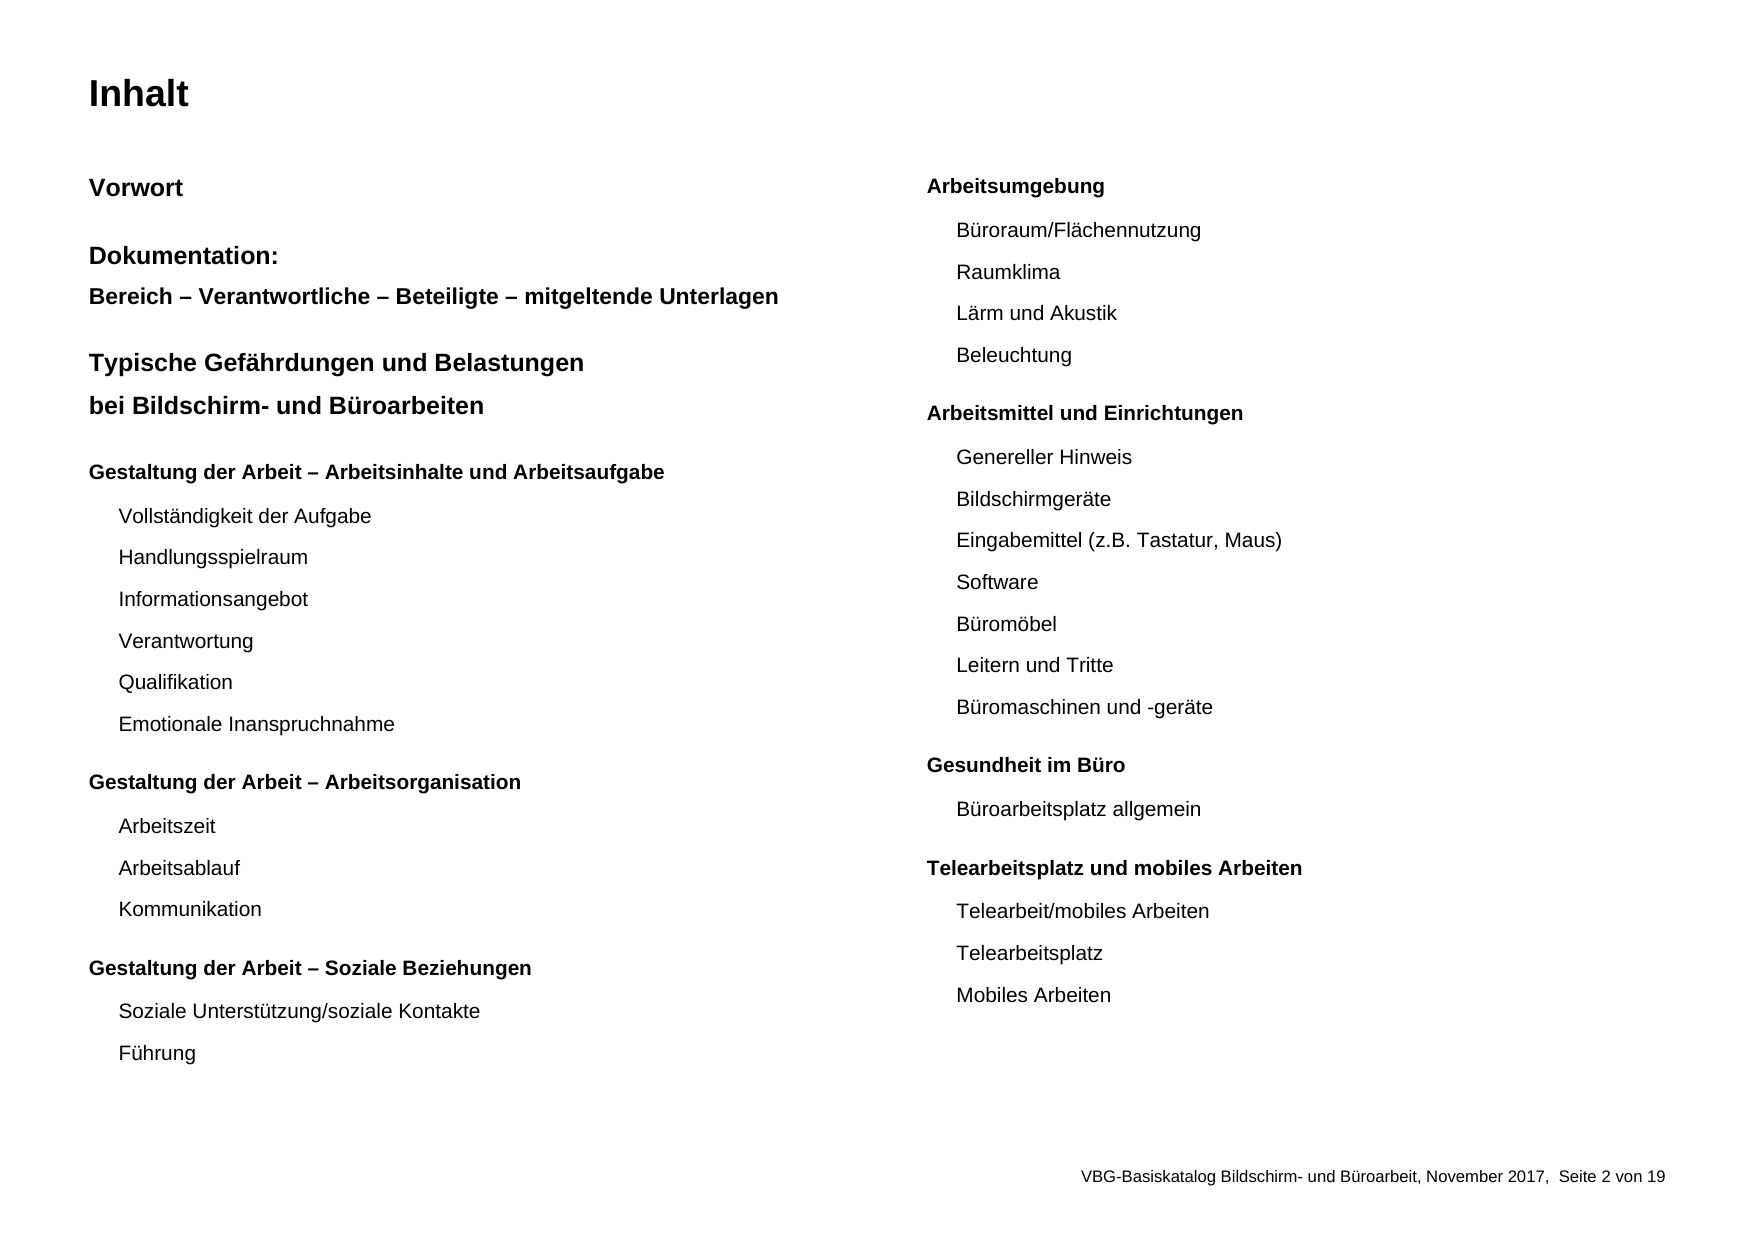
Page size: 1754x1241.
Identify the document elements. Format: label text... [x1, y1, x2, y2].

table_header Arbeitsumgebung Büroraum/Flächennutzung Raumklima Lärm und Akustik Beleuchtung Arbeitsmittel und Einrichtungen Genereller Hinweis Bildschirmgeräte Eingabemittel (z.B. Tastatur, Maus) Software Büromöbel Leitern und Tritte Büromaschinen und -geräte Gesundheit im Büro Büroarbeitsplatz allgemein Telearbeitsplatz und mobiles Arbeiten Telearbeit/mobiles Arbeiten Telearbeitsplatz Mobiles Arbeiten [915, 173, 1669, 1107]
text Inhalt [89, 71, 1665, 114]
table_header Vorwort Dokumentation: Bereich – Verantwortliche – Beteiligte – mitgeltende Unterlagen Typische Gefährdungen und Belastungen bei Bildschirm- und Büroarbeiten Gestaltung der Arbeit – Arbeitsinhalte und Arbeitsaufgabe Vollständigkeit der Aufgabe Handlungsspielraum Informationsangebot Verantwortung Qualifikation Emotionale Inanspruchnahme Gestaltung der Arbeit – Arbeitsorganisation Arbeitszeit Arbeitsablauf Kommunikation Gestaltung der Arbeit – Soziale Beziehungen Soziale Unterstützung/soziale Kontakte Führung [78, 173, 915, 1107]
